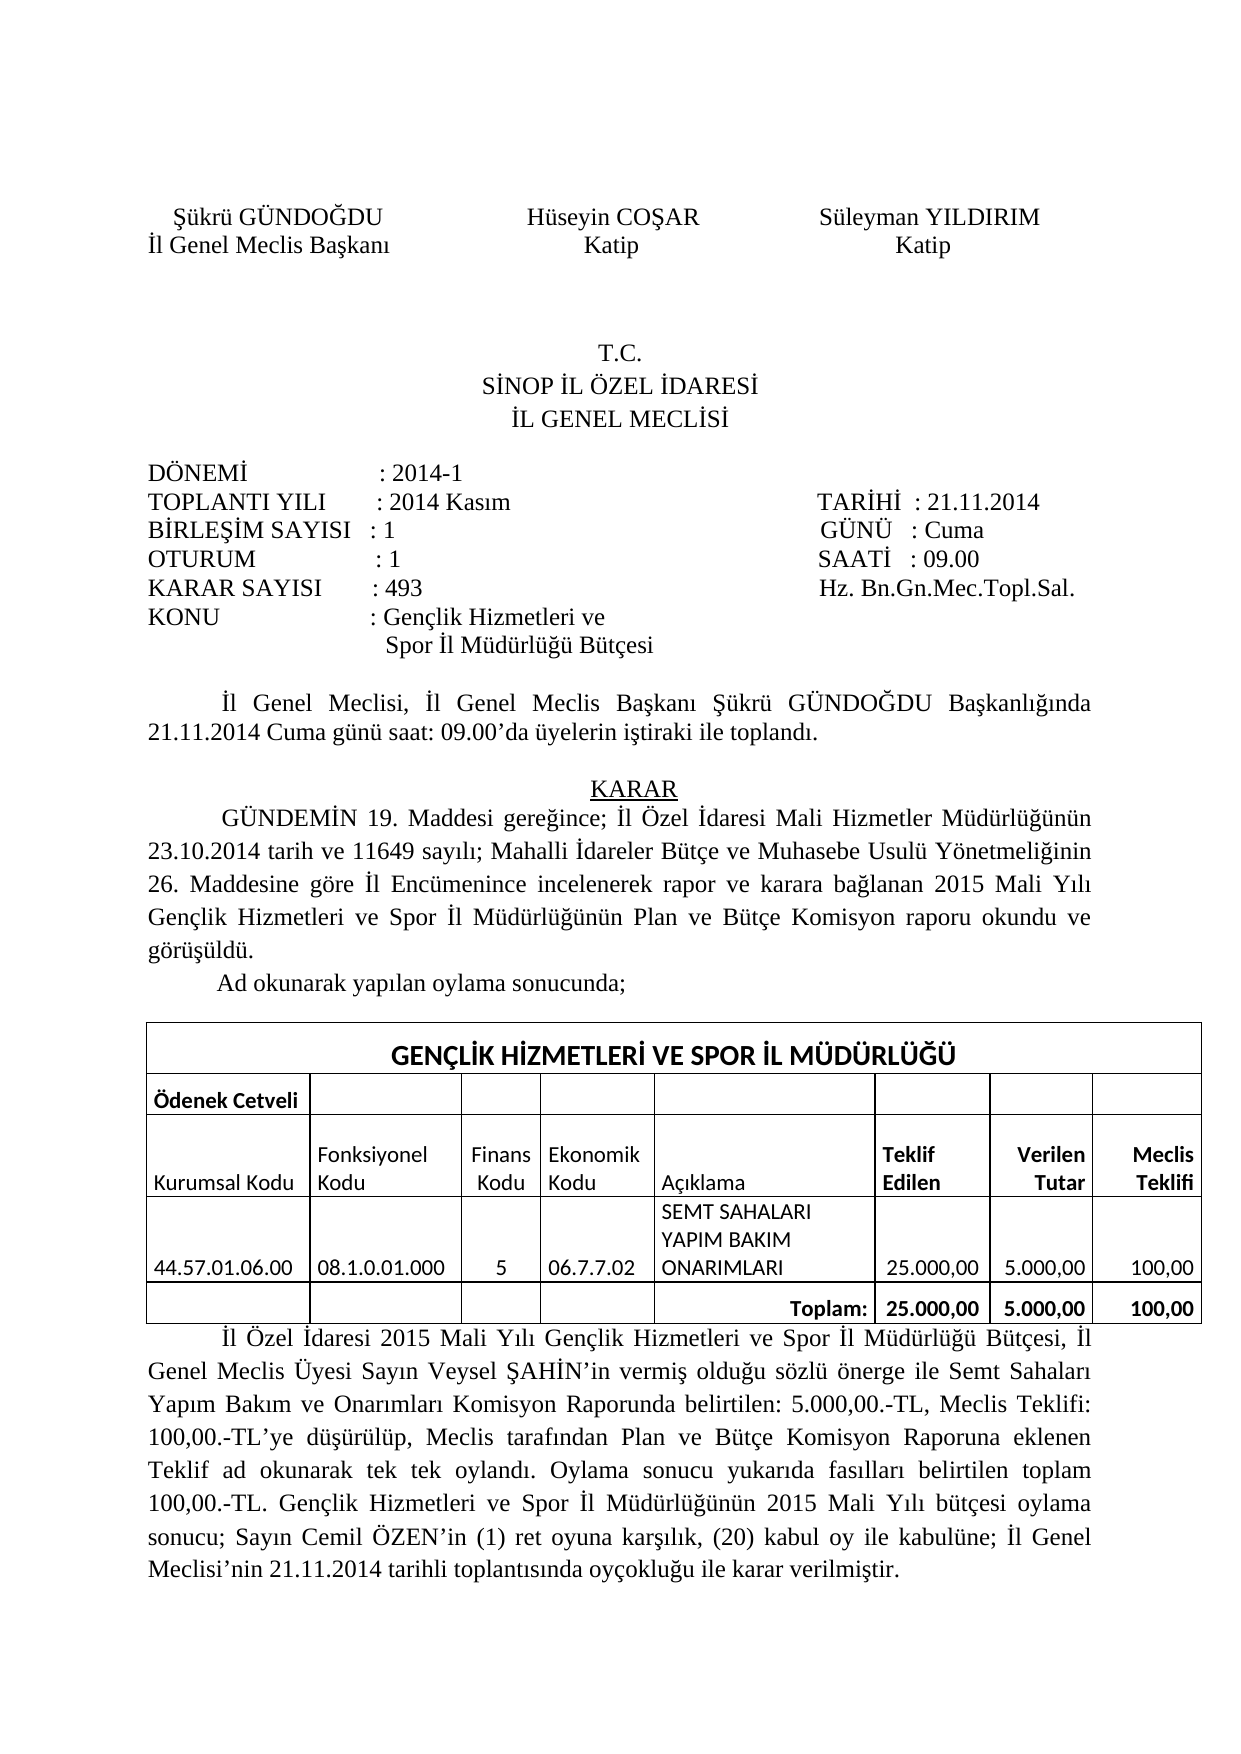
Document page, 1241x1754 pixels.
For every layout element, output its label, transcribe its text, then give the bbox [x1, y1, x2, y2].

text T.C. SİNOP İL ÖZEL İDARESİ İL GENEL MECLİSİ [148, 338, 1092, 433]
table_cell 5.000,00 [991, 1283, 1092, 1322]
table_cell SEMT SAHALARI YAPIM BAKIM ONARIMLARI [655, 1197, 874, 1281]
table_cell 5 [462, 1197, 540, 1281]
text KARAR [516, 774, 1092, 803]
table_cell [462, 1074, 540, 1114]
table_cell 25.000,00 [876, 1283, 989, 1322]
table_cell [311, 1283, 461, 1322]
table_cell Ekonomik Kodu [541, 1115, 654, 1196]
table_cell [991, 1074, 1092, 1114]
text İl Özel İdaresi 2015 Mali Yılı Gençlik Hizmetleri ve Spor İl Müdürlüğü Bütçesi, İl Genel Meclis Üyesi Sayın Veysel ŞAHİN’in vermiş olduğu sözlü önerge ile Semt Sahaları Yapım Bakım ve Onarımları Komisyon Raporunda belirtilen: 5.000,00.-TL, Meclis Teklifi: 100,00.-TL’ye düşürülüp, Meclis tarafından Plan ve Bütçe Komisyon Raporuna eklenen Teklif ad okunarak tek tek oylandı. Oylama sonucu yukarıda fasılları belirtilen toplam 100,00.-TL. Gençlik Hizmetleri ve Spor İl Müdürlüğünün 2015 Mali Yılı bütçesi oylama sonucu; Sayın Cemil ÖZEN’in (1) ret oyuna karşılık, (20) kabul oy ile kabulüne; İl Genel Meclisi’nin 21.11.2014 tarihli toplantısında oyçokluğu ile karar verilmiştir. [148, 1324, 1092, 1583]
table_cell Verilen Tutar [991, 1115, 1092, 1196]
table_cell 44.57.01.06.00 [147, 1197, 309, 1281]
table_cell Teklif Edilen [876, 1115, 989, 1196]
text GÜNDEMİN 19. Maddesi gereğince; İl Özel İdaresi Mali Hizmetler Müdürlüğünün 23.10.2014 tarih ve 11649 sayılı; Mahalli İdareler Bütçe ve Muhasebe Usulü Yönetmeliğinin 26. Maddesine göre İl Encümenince incelenerek rapor ve karara bağlanan 2015 Mali Yılı Gençlik Hizmetleri ve Spor İl Müdürlüğünün Plan ve Bütçe Komisyon raporu okundu ve görüşüldü. Ad okunarak yapılan oylama sonucunda; [148, 803, 1092, 997]
table_cell Finans Kodu [462, 1115, 540, 1196]
table_cell 06.7.7.02 [541, 1197, 654, 1281]
text BİRLEŞİM SAYISI : 1 GÜNÜ : Cuma [148, 515, 1092, 544]
text KONU : Gençlik Hizmetleri ve Spor İl Müdürlüğü Bütçesi [148, 602, 1092, 659]
table_cell [876, 1074, 989, 1114]
table_cell Açıklama [655, 1115, 874, 1196]
table_cell Ödenek Cetveli [147, 1074, 309, 1114]
table_cell [541, 1283, 654, 1322]
table_cell 100,00 [1093, 1283, 1201, 1322]
table_cell 08.1.0.01.000 [311, 1197, 461, 1281]
table_cell Kurumsal Kodu [147, 1115, 309, 1196]
text Şükrü GÜNDOĞDU Hüseyin COŞAR Süleyman YILDIRIM [148, 202, 1092, 230]
text TOPLANTI YILI : 2014 Kasım TARİHİ : 21.11.2014 [148, 487, 1092, 515]
table_cell Meclis Teklifi [1093, 1115, 1201, 1196]
table_cell 5.000,00 [991, 1197, 1092, 1281]
table_cell [1093, 1074, 1201, 1114]
table_cell Fonksiyonel Kodu [311, 1115, 461, 1196]
table_cell [541, 1074, 654, 1114]
text OTURUM : 1 SAATİ : 09.00 [148, 544, 1092, 573]
text İl Genel Meclisi, İl Genel Meclis Başkanı Şükrü GÜNDOĞDU Başkanlığında 21.11.2014 Cuma günü saat: 09.00’da üyelerin iştiraki ile toplandı. [148, 688, 1092, 745]
table_cell [655, 1074, 874, 1114]
text KARAR SAYISI : 493 Hz. Bn.Gn.Mec.Topl.Sal. [148, 573, 1092, 602]
table_cell Toplam: [655, 1283, 874, 1322]
table_header GENÇLİK HİZMETLERİ VE SPOR İL MÜDÜRLÜĞÜ [147, 1023, 1201, 1073]
text DÖNEMİ : 2014-1 [148, 458, 1092, 487]
table_cell 100,00 [1093, 1197, 1201, 1281]
table_cell [462, 1283, 540, 1322]
table_cell [147, 1283, 309, 1322]
text İl Genel Meclis Başkanı Katip Katip [148, 230, 1092, 259]
table_cell [311, 1074, 461, 1114]
table_cell 25.000,00 [876, 1197, 989, 1281]
